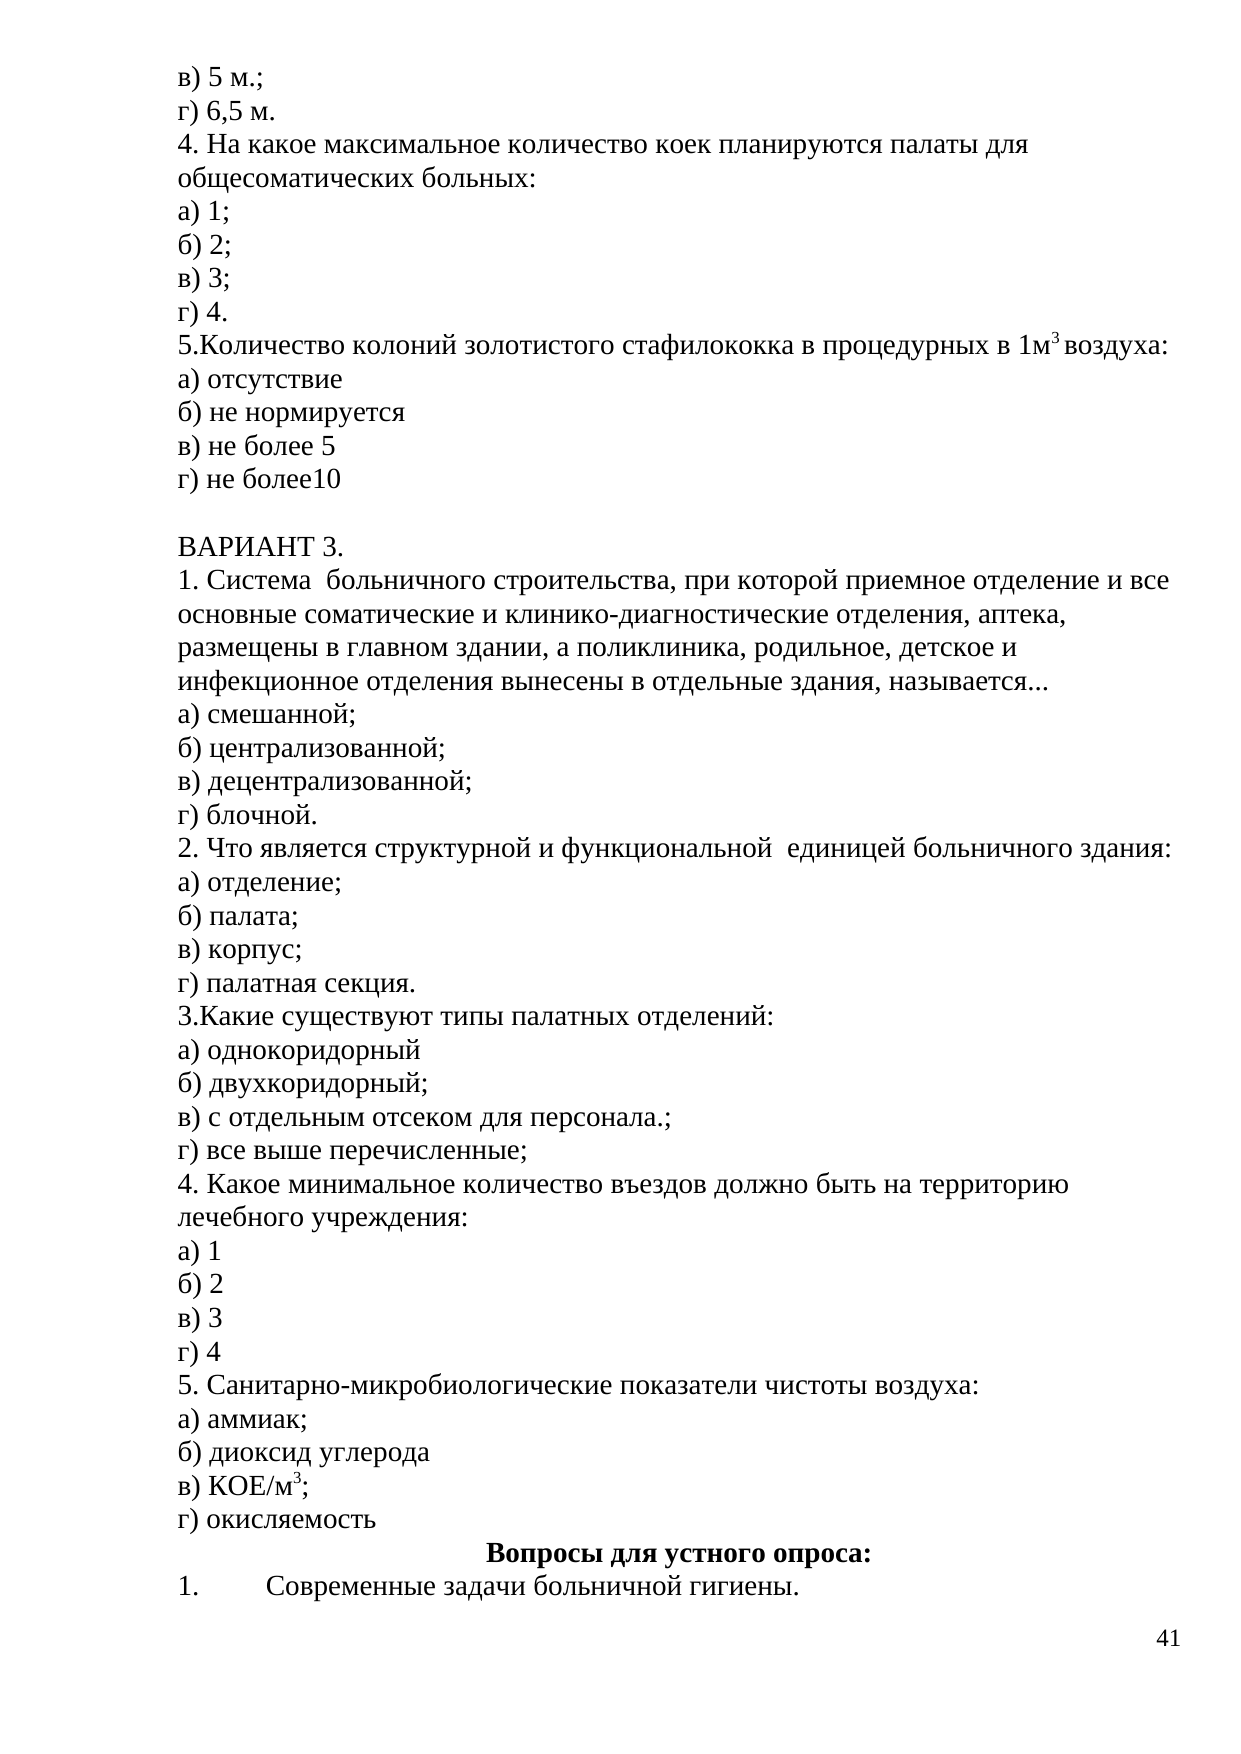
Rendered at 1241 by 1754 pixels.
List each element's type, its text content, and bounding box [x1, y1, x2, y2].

text 4. На какое максимальное количество коек планируются палаты для общесоматических больных: [177, 126, 1181, 193]
text а) аммиак; [177, 1401, 1181, 1434]
text 4. Какое минимальное количество въездов должно быть на территорию лечебного учреждения: [177, 1166, 1181, 1233]
text а) 1 [177, 1233, 1181, 1267]
text 5.Количество колоний золотистого стафилококка в процедурных в 1м3 воздуха: [177, 327, 1181, 361]
text а) 1; [177, 193, 1181, 227]
text а) отделение; [177, 864, 1181, 898]
text б) палата; [177, 898, 1181, 931]
text 2. Что является структурной и функциональной единицей больничного здания: [177, 831, 1181, 864]
text г) блочной. [177, 797, 1181, 831]
text б) двухкоридорный; [177, 1065, 1181, 1099]
text г) палатная секция. [177, 965, 1181, 998]
list Вопросы для устного опроса: [177, 1535, 1181, 1568]
list 1. Современные задачи больничной гигиены. [177, 1568, 1181, 1602]
text в) децентрализованной; [177, 763, 1181, 797]
text б) 2; [177, 227, 1181, 260]
text г) 6,5 м. [177, 93, 1181, 126]
text г) окисляемость [177, 1501, 1181, 1535]
text б) централизованной; [177, 730, 1181, 763]
text б) диоксид углерода [177, 1434, 1181, 1468]
text г) 4. [177, 294, 1181, 327]
text 5. Санитарно-микробиологические показатели чистоты воздуха: [177, 1367, 1181, 1401]
text а) однокоридорный [177, 1032, 1181, 1065]
text г) 4 [177, 1334, 1181, 1367]
text в) 3 [177, 1300, 1181, 1334]
text а) отсутствие [177, 361, 1181, 394]
text в) корпус; [177, 931, 1181, 965]
text в) КОЕ/м3; [177, 1468, 1181, 1501]
text г) не более10 [177, 462, 1181, 495]
text в) 3; [177, 260, 1181, 294]
text в) с отдельным отсеком для персонала.; [177, 1099, 1181, 1132]
text 1. Система больничного строительства, при которой приемное отделение и все основные соматические и клинико-диагностические отделения, аптека, размещены в главном здании, а поликлиника, родильное, детское и инфекционное отделения вынесены в отдельные здания, называется... [177, 562, 1181, 696]
text в) 5 м.; [177, 59, 1181, 93]
text г) все выше перечисленные; [177, 1132, 1181, 1166]
text ВАРИАНТ 3. [177, 529, 1181, 562]
text в) не более 5 [177, 428, 1181, 462]
text 3.Какие существуют типы палатных отделений: [177, 998, 1181, 1032]
text б) 2 [177, 1267, 1181, 1300]
text а) смешанной; [177, 696, 1181, 730]
text б) не нормируется [177, 394, 1181, 428]
